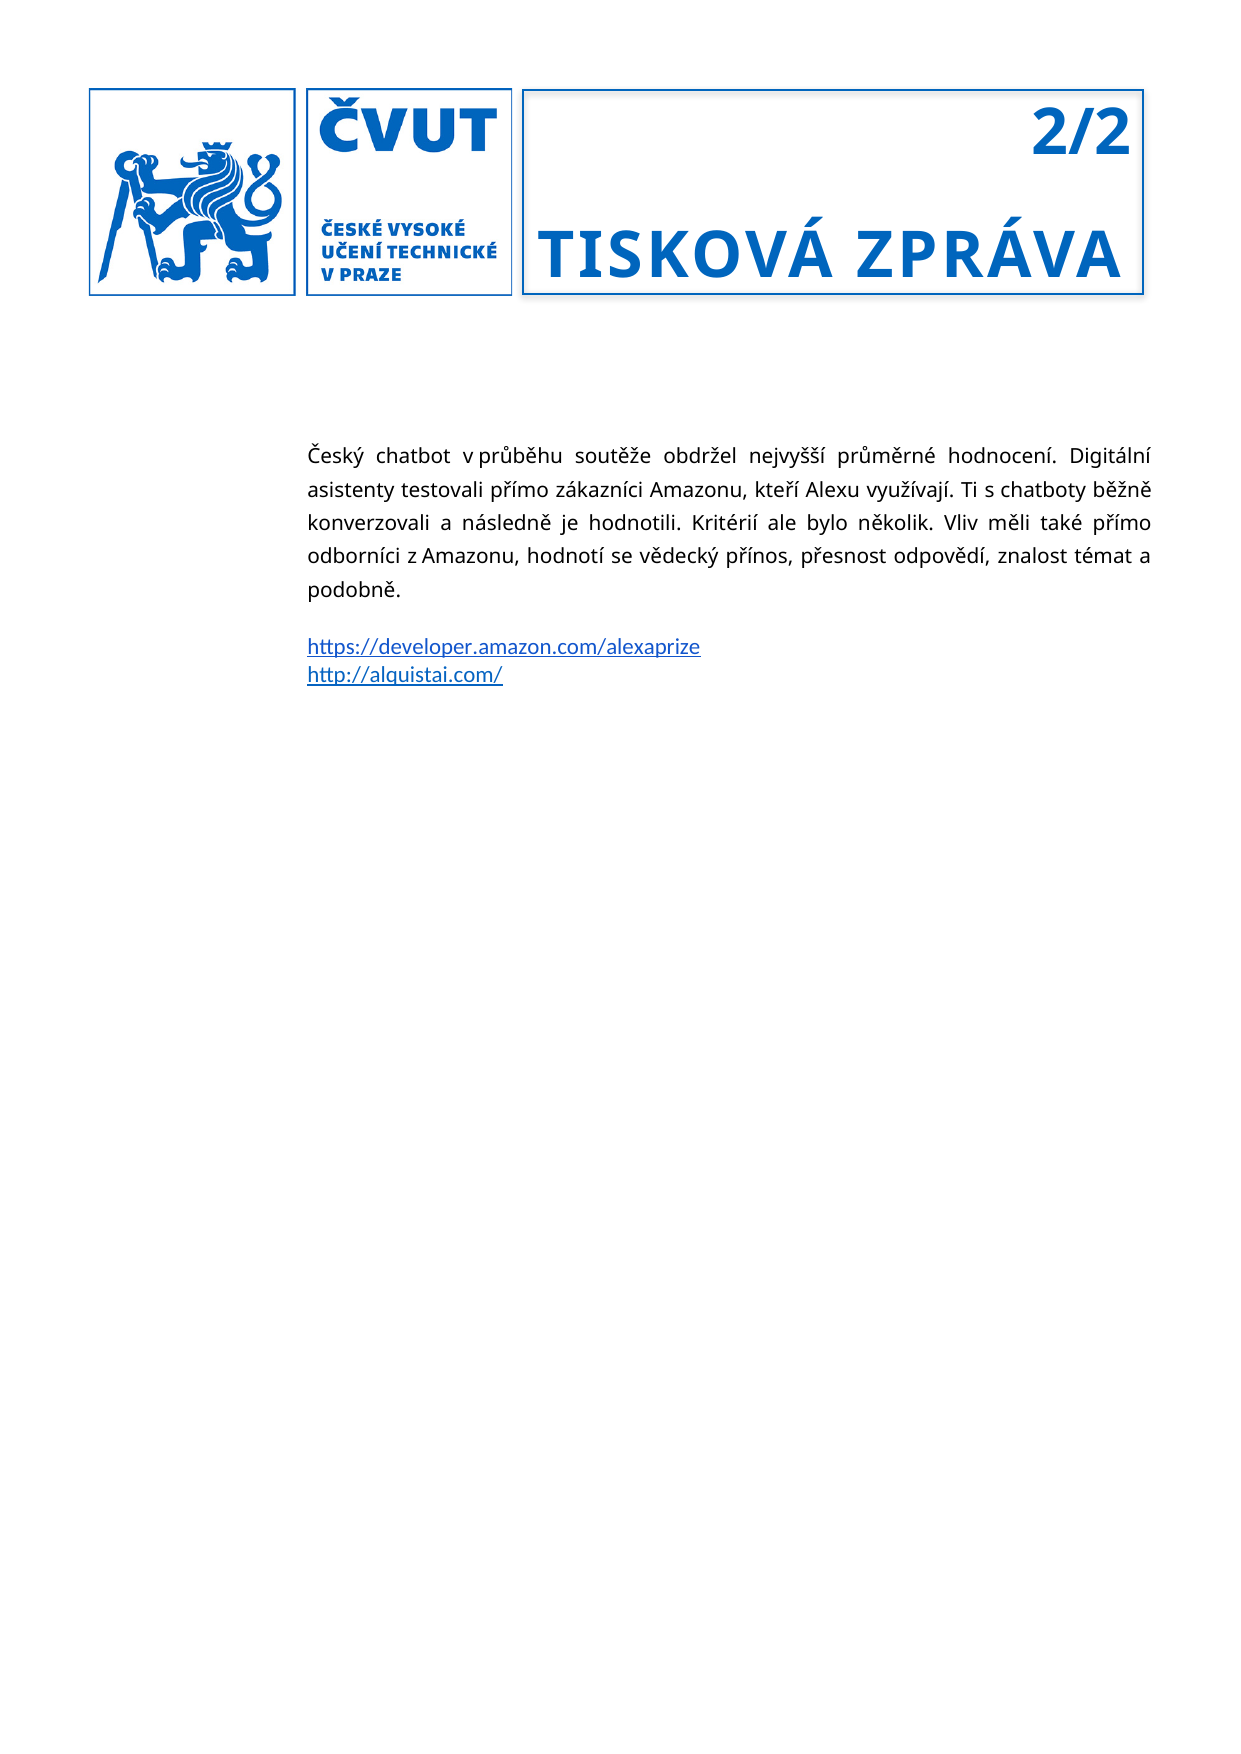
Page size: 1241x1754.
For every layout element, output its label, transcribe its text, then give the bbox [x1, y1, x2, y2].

text https://developer.amazon.com/alexaprize [307, 632, 1152, 660]
text Český chatbot v průběhu soutěže obdržel nejvyšší průměrné hodnocení. Digitální asistenty testovali přímo zákazníci Amazonu, kteří Alexu využívají. Ti s chatboty běžně konverzovali a následně je hodnotili. Kritérií ale bylo několik. Vliv měli také přímo odborníci z Amazonu, hodnotí se vědecký přínos, přesnost odpovědí, znalost témat a podobně. [307, 337, 1152, 604]
picture [88, 88, 513, 296]
text http://alquistai.com/ [307, 660, 1152, 688]
